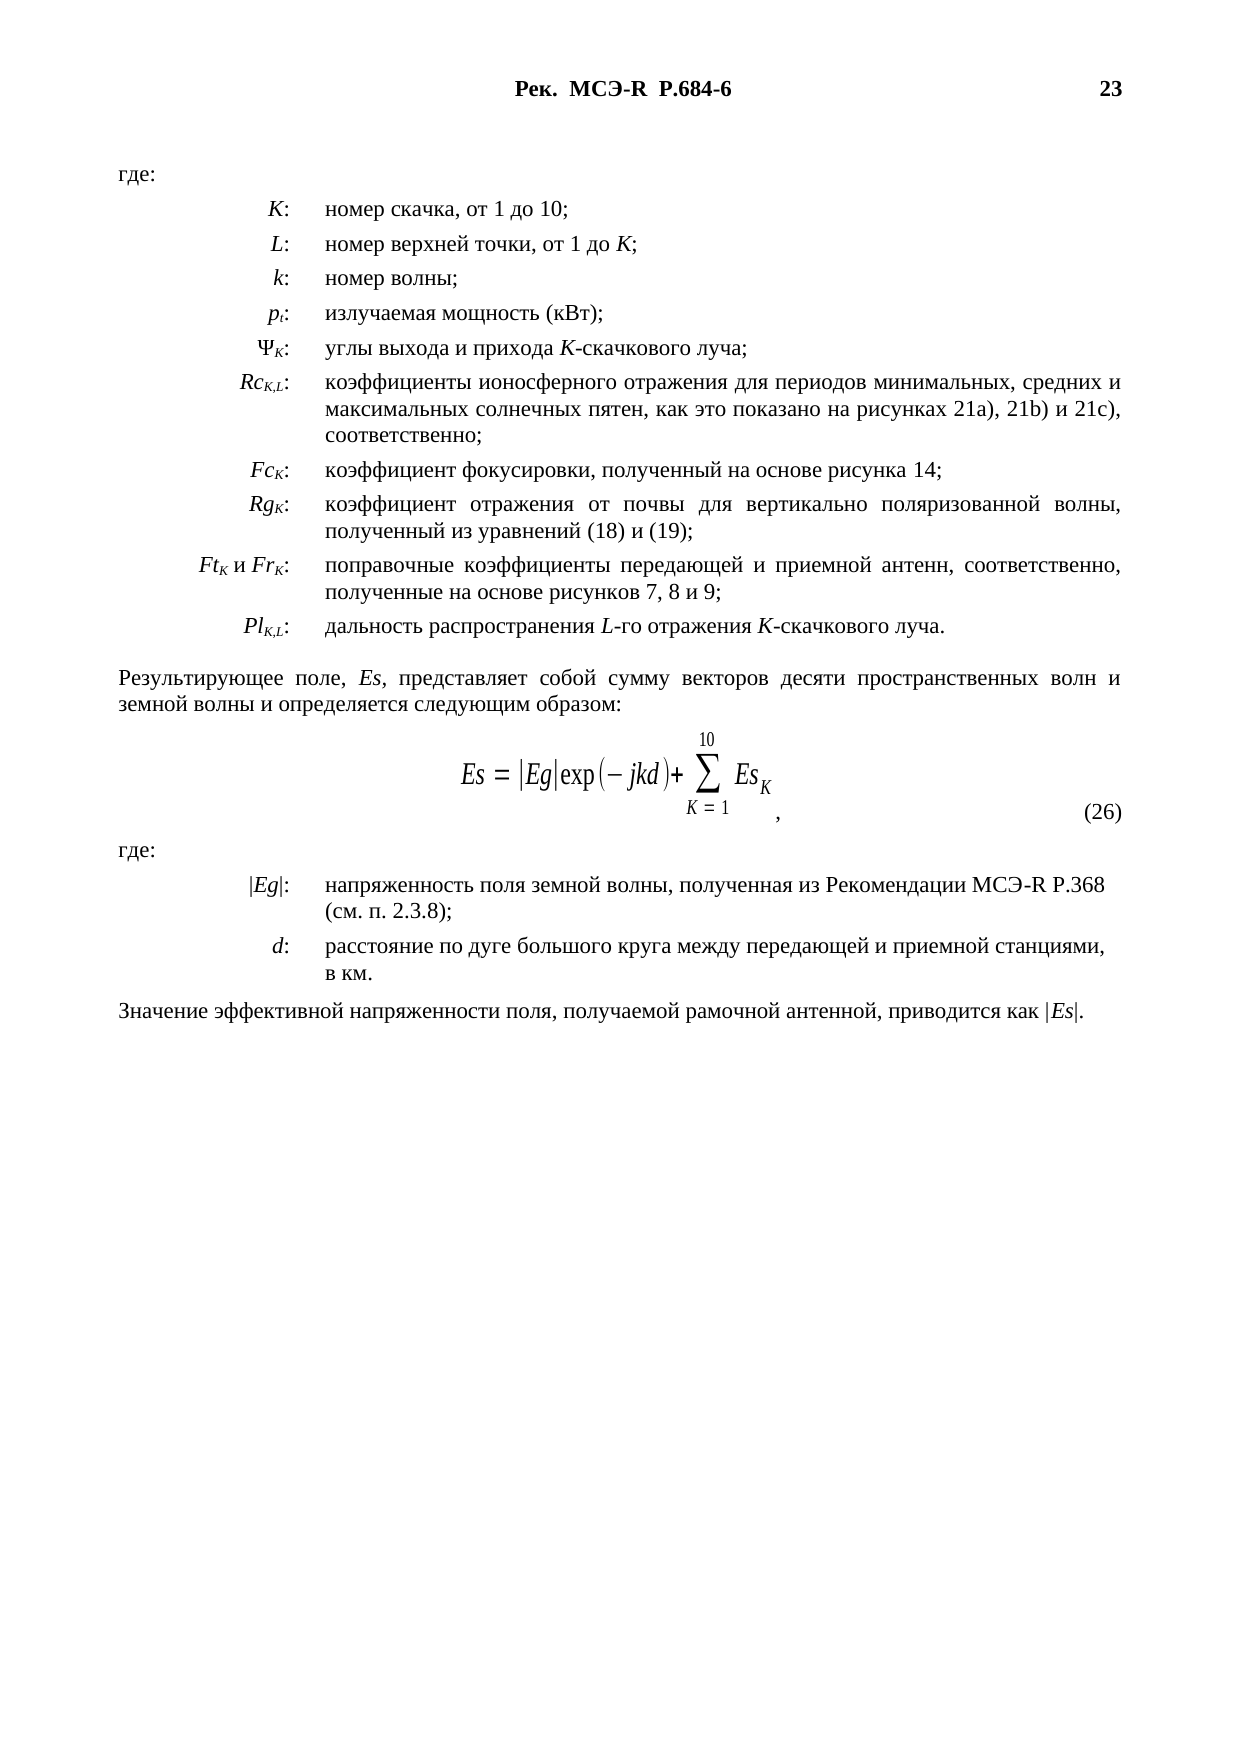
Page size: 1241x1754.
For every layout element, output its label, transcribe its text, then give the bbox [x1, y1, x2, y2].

text K: номер скачка, от 1 до 10; [118, 195, 1122, 221]
text d: расстояние по дуге большого круга между передающей и приемной станциями, в км. [118, 932, 1122, 985]
text Результирующее поле, Es, представляет собой сумму векторов десяти пространственных волн и земной волны и определяется следующим образом: [118, 664, 1122, 717]
text ΨK: углы выхода и прихода K-скачкового луча; [118, 334, 1122, 360]
text Значение эффективной напряженности поля, получаемой рамочной антенной, приводится как |Es|. [118, 997, 1122, 1024]
text , (26) [118, 729, 1122, 824]
text FcK: коэффициент фокусировки, полученный на основе рисунка 14; [118, 456, 1122, 482]
text RgK: коэффициент отражения от почвы для вертикально поляризованной волны, полученный из уравнений (18) и (19); [118, 490, 1122, 543]
text RcK,L: коэффициенты ионосферного отражения для периодов минимальных, средних и максимальных солнечных пятен, как это показано на рисунках 21a), 21b) и 21c), соответственно; [118, 368, 1122, 447]
text где: [118, 837, 1122, 863]
text pt: излучаемая мощность (кВт); [118, 299, 1122, 325]
text |Eg|: напряженность поля земной волны, полученная из Рекомендации МСЭ-R P.368 (см. п. 2.3.8); [118, 871, 1122, 924]
text где: [118, 160, 1122, 187]
text k: номер волны; [118, 264, 1122, 291]
text PlK,L: дальность распространения L-го отражения K-скачкового луча. [118, 612, 1122, 639]
text FtK и FrK: поправочные коэффициенты передающей и приемной антенн, соответственно, полученные на основе рисунков 7, 8 и 9; [118, 551, 1122, 604]
text L: номер верхней точки, от 1 до K; [118, 229, 1122, 256]
